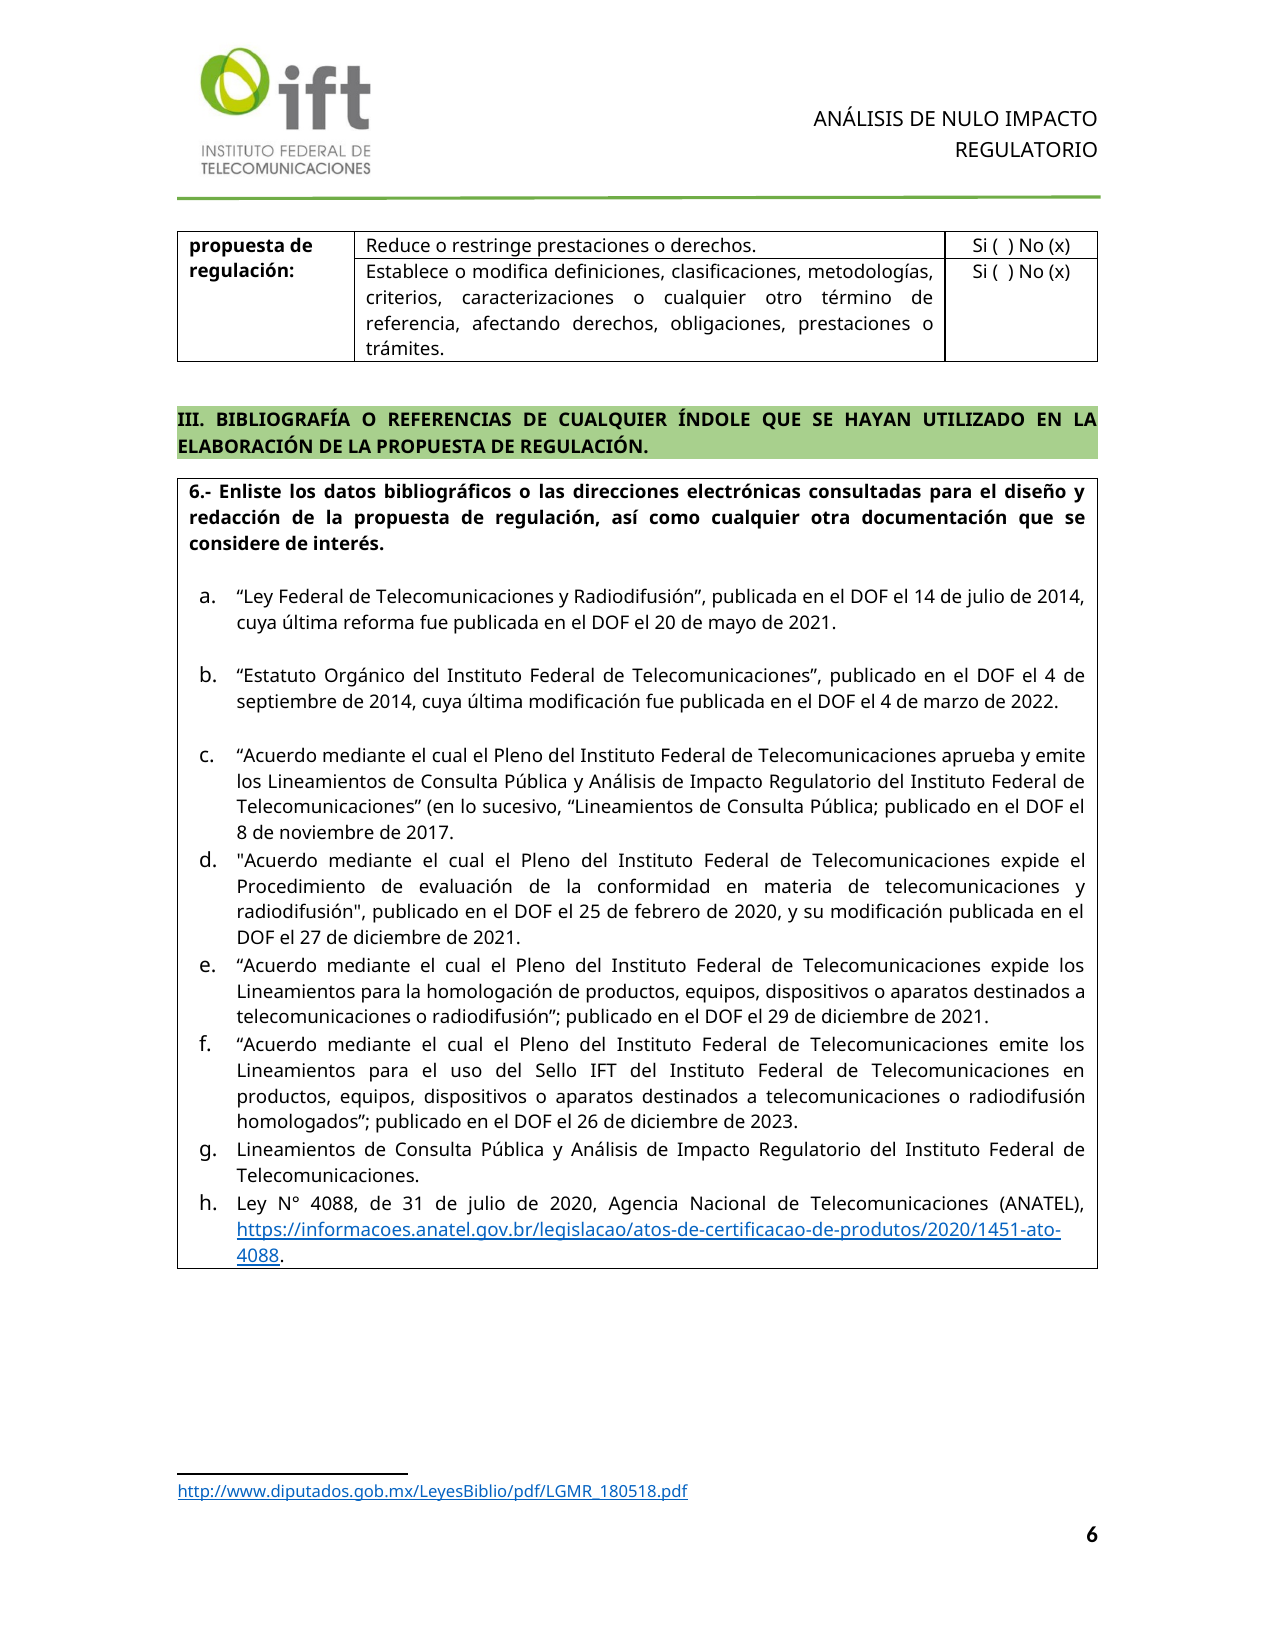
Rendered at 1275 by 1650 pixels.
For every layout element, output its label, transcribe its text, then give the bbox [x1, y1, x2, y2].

table_cell Si ( ) No (x) [946, 259, 1097, 361]
table_cell Reduce o restringe prestaciones o derechos. [355, 232, 944, 258]
table_cell Establece o modifica definiciones, clasificaciones, metodologías, criterios, caracterizaciones o cualquier otro término de referencia, afectando derechos, obligaciones, prestaciones o trámites. [355, 259, 944, 361]
table_cell Si ( ) No (x) [946, 232, 1097, 258]
text III. BIBLIOGRAFÍA O REFERENCIAS DE CUALQUIER ÍNDOLE QUE SE HAYAN UTILIZADO EN LA ELABORACIÓN DE LA PROPUESTA DE REGULACIÓN. [177, 406, 1098, 459]
picture [177, 42, 401, 196]
table_header 6.- Enliste los datos bibliográficos o las direcciones electrónicas consultadas para el diseño y redacción de la propuesta de regulación, así como cualquier otra documentación que se considere de interés. “Ley Federal de Telecomunicaciones y Radiodifusión”, publicada en el DOF el 14 de julio de 2014, cuya última reforma fue publicada en el DOF el 20 de mayo de 2021. “Estatuto Orgánico del Instituto Federal de Telecomunicaciones”, publicado en el DOF el 4 de septiembre de 2014, cuya última modificación fue publicada en el DOF el 4 de marzo de 2022. “Acuerdo mediante el cual el Pleno del Instituto Federal de Telecomunicaciones aprueba y emite los Lineamientos de Consulta Pública y Análisis de Impacto Regulatorio del Instituto Federal de Telecomunicaciones” (en lo sucesivo, “Lineamientos de Consulta Pública; publicado en el DOF el 8 de noviembre de 2017. "Acuerdo mediante el cual el Pleno del Instituto Federal de Telecomunicaciones expide el Procedimiento de evaluación de la conformidad en materia de telecomunicaciones y radiodifusión", publicado en el DOF el 25 de febrero de 2020, y su modificación publicada en el DOF el 27 de diciembre de 2021. “Acuerdo mediante el cual el Pleno del Instituto Federal de Telecomunicaciones expide los Lineamientos para la homologación de productos, equipos, dispositivos o aparatos destinados a telecomunicaciones o radiodifusión”; publicado en el DOF el 29 de diciembre de 2021. “Acuerdo mediante el cual el Pleno del Instituto Federal de Telecomunicaciones emite los Lineamientos para el uso del Sello IFT del Instituto Federal de Telecomunicaciones en productos, equipos, dispositivos o aparatos destinados a telecomunicaciones o radiodifusión homologados”; publicado en el DOF el 26 de diciembre de 2023. Lineamientos de Consulta Pública y Análisis de Impacto Regulatorio del Instituto Federal de Telecomunicaciones. Ley N° 4088, de 31 de julio de 2020, Agencia Nacional de Telecomunicaciones (ANATEL), https://informacoes.anatel.gov.br/legislacao/atos-de-certificacao-de-produtos/2020/1451-ato-4088. [178, 479, 1097, 1268]
